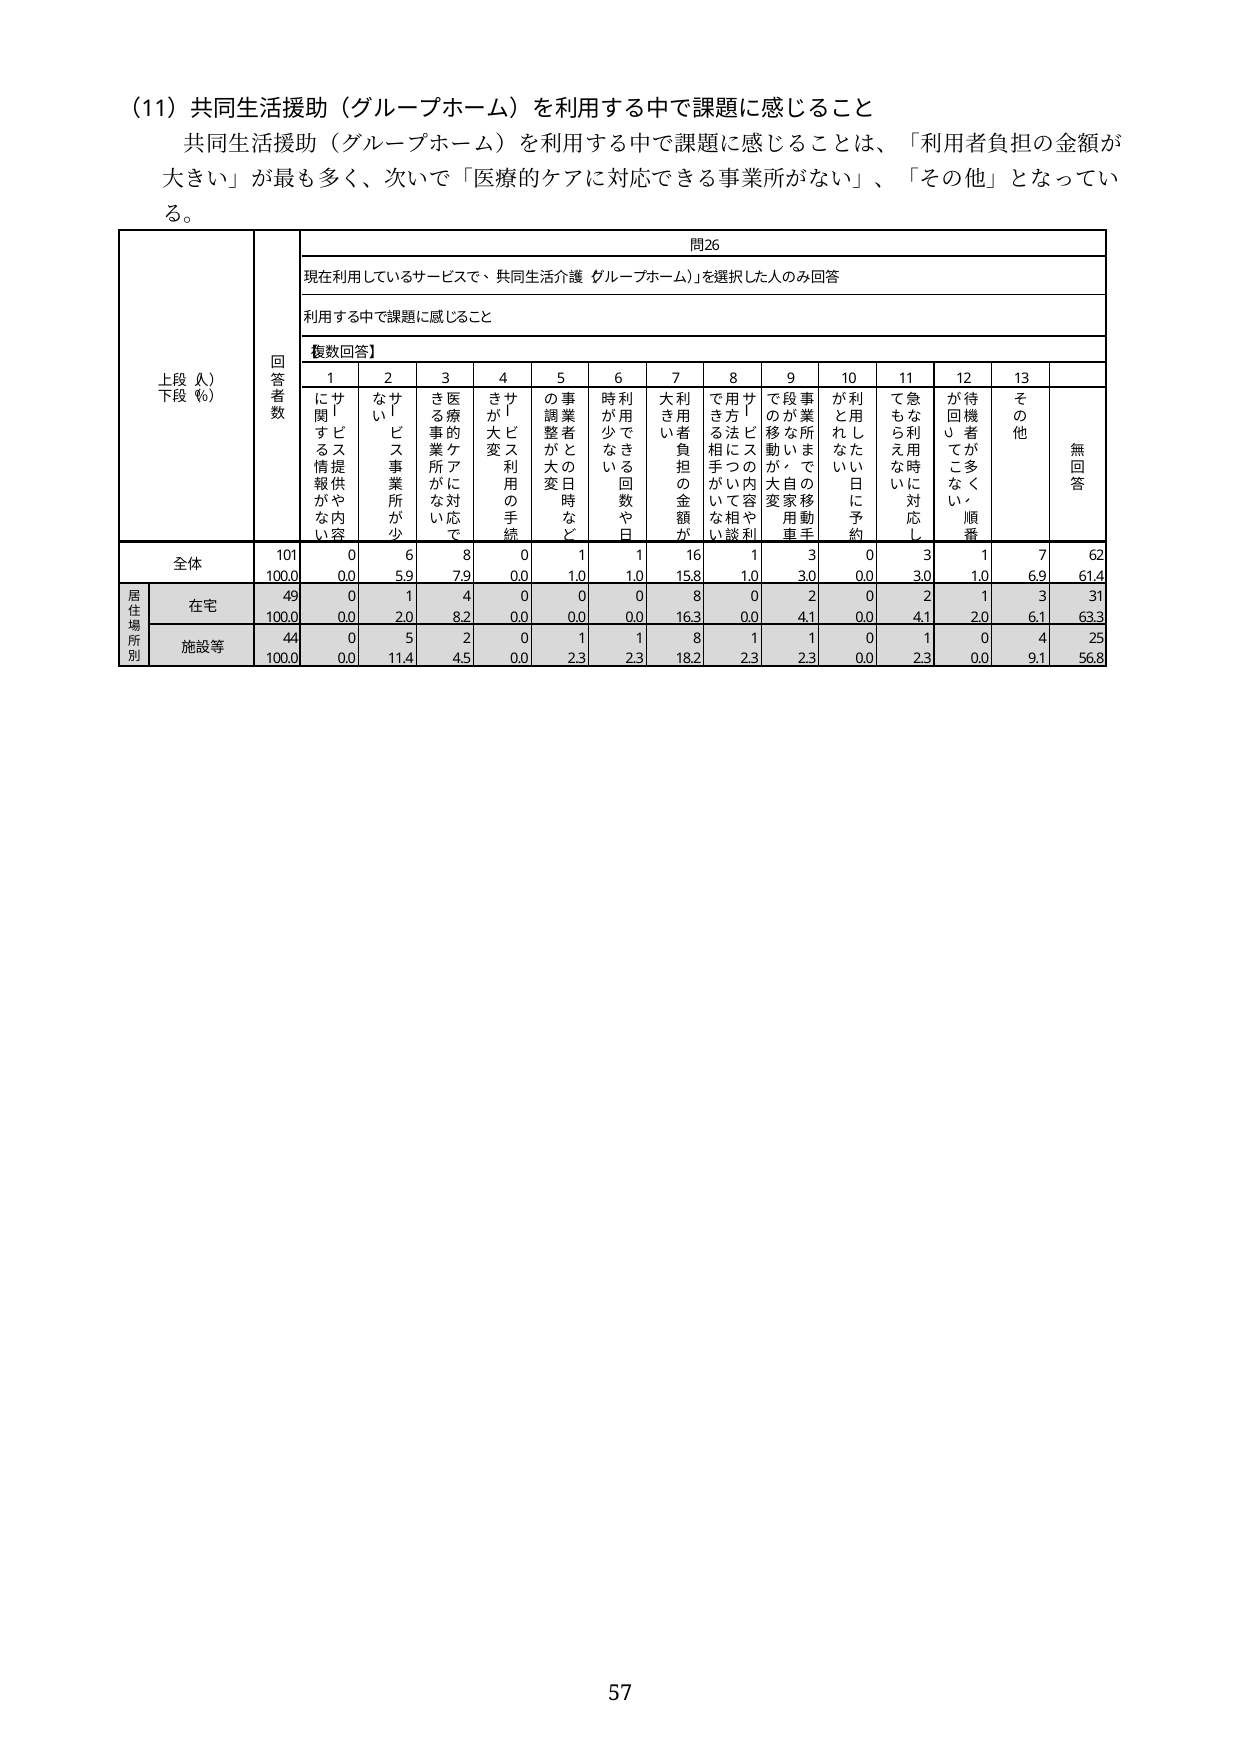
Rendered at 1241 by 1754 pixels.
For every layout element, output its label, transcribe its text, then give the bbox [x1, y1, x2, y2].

text （11）共同生活援助（グループホーム）を利用する中で課題に感じること [118, 89, 1122, 124]
text 共同生活援助（グループホーム）を利用する中で課題に感じることは、「利用者負担の金額が大きい」が最も多く、次いで「医療的ケアに対応できる事業所がない」、「その他」となっている。 [162, 124, 1122, 229]
